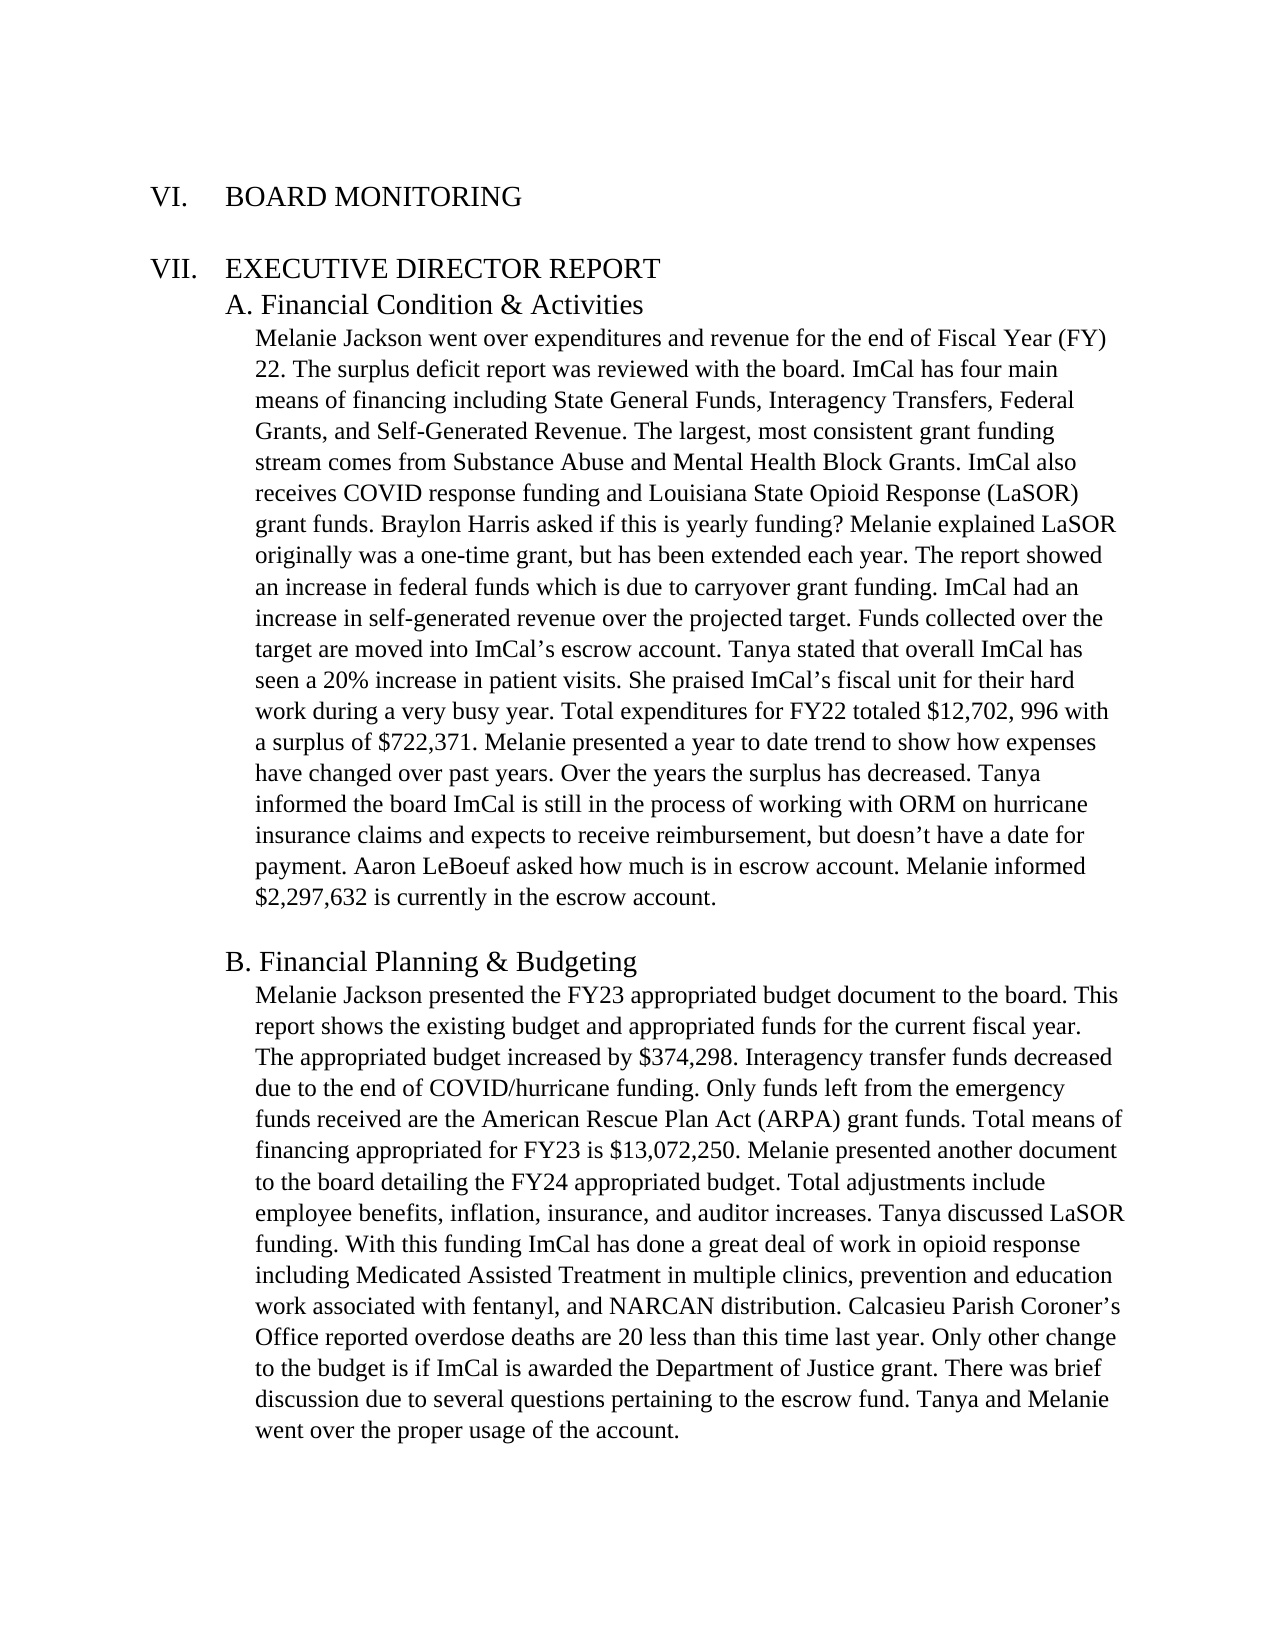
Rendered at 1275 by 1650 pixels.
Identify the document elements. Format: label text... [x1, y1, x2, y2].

text VI. BOARD MONITORING [150, 179, 1125, 212]
text Melanie Jackson presented the FY23 appropriated budget document to the board. This report shows the existing budget and appropriated funds for the current fiscal year. The appropriated budget increased by $374,298. Interagency transfer funds decreased due to the end of COVID/hurricane funding. Only funds left from the emergency funds received are the American Rescue Plan Act (ARPA) grant funds. Total means of financing appropriated for FY23 is $13,072,250. Melanie presented another document to the board detailing the FY24 appropriated budget. Total adjustments include employee benefits, inflation, insurance, and auditor increases. Tanya discussed LaSOR funding. With this funding ImCal has done a great deal of work in opioid response including Medicated Assisted Treatment in multiple clinics, prevention and education work associated with fentanyl, and NARCAN distribution. Calcasieu Parish Coroner’s Office reported overdose deaths are 20 less than this time last year. Only other change to the budget is if ImCal is awarded the Department of Justice grant. There was brief discussion due to several questions pertaining to the escrow fund. Tanya and Melanie went over the proper usage of the account. [255, 980, 1125, 1444]
text B. Financial Planning & Budgeting [150, 944, 1125, 978]
text Melanie Jackson went over expenditures and revenue for the end of Fiscal Year (FY) 22. The surplus deficit report was reviewed with the board. ImCal has four main means of financing including State General Funds, Interagency Transfers, Federal Grants, and Self-Generated Revenue. The largest, most consistent grant funding stream comes from Substance Abuse and Mental Health Block Grants. ImCal also receives COVID response funding and Louisiana State Opioid Response (LaSOR) grant funds. Braylon Harris asked if this is yearly funding? Melanie explained LaSOR originally was a one-time grant, but has been extended each year. The report showed an increase in federal funds which is due to carryover grant funding. ImCal had an increase in self-generated revenue over the projected target. Funds collected over the target are moved into ImCal’s escrow account. Tanya stated that overall ImCal has seen a 20% increase in patient visits. She praised ImCal’s fiscal unit for their hard work during a very busy year. Total expenditures for FY22 totaled $12,702, 996 with a surplus of $722,371. Melanie presented a year to date trend to show how expenses have changed over past years. Over the years the surplus has decreased. Tanya informed the board ImCal is still in the process of working with ORM on hurricane insurance claims and expects to receive reimbursement, but doesn’t have a date for payment. Aaron LeBoeuf asked how much is in escrow account. Melanie informed $2,297,632 is currently in the escrow account. [255, 323, 1125, 911]
text VII. EXECUTIVE DIRECTOR REPORT [150, 251, 1125, 284]
text A. Financial Condition & Activities [150, 287, 1125, 321]
